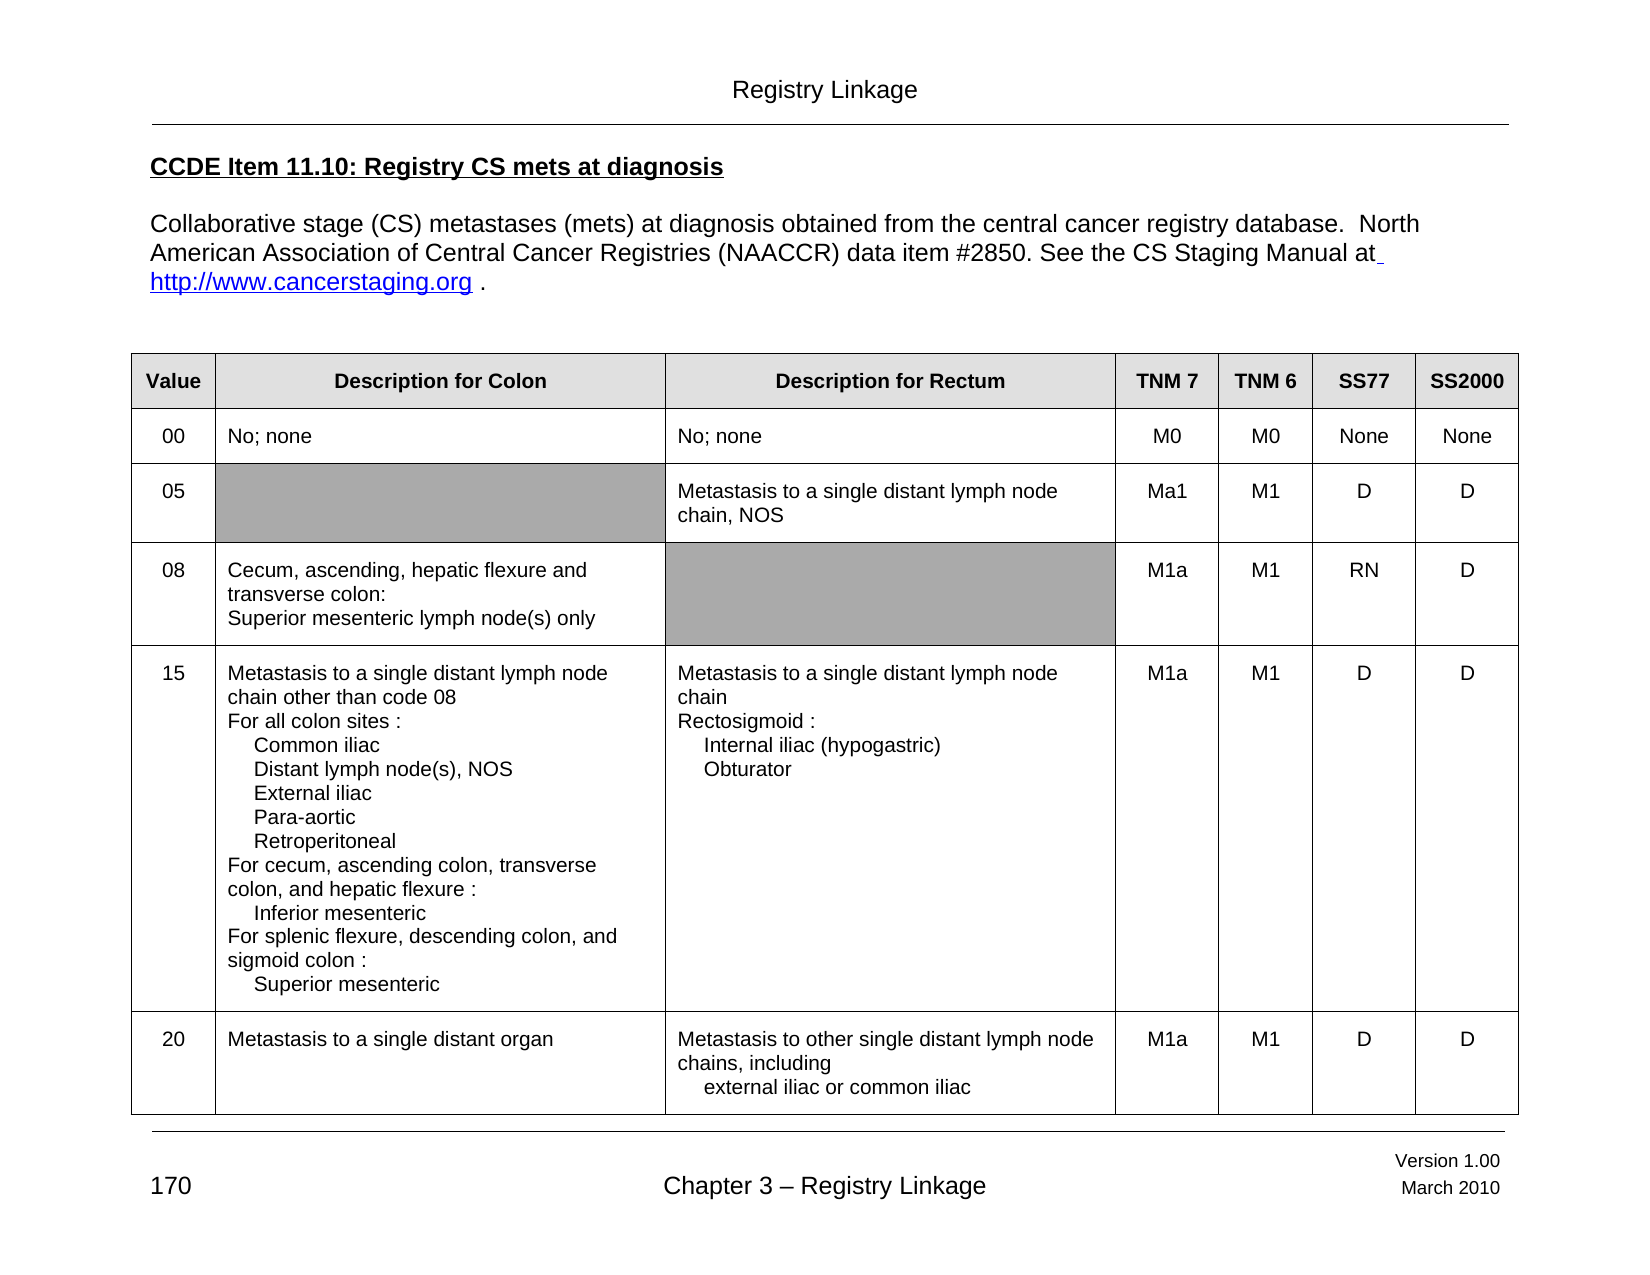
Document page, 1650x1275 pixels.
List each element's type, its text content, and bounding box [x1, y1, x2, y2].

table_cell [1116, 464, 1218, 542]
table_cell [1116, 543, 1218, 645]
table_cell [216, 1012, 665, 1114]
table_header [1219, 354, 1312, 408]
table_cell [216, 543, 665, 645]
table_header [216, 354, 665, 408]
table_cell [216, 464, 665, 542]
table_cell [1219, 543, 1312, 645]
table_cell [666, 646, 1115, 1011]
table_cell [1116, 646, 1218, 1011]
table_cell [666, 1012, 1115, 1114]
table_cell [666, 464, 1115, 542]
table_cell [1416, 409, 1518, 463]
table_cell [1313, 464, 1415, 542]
text CCDE Item 11.10: Registry CS mets at diagnosis [150, 152, 1500, 180]
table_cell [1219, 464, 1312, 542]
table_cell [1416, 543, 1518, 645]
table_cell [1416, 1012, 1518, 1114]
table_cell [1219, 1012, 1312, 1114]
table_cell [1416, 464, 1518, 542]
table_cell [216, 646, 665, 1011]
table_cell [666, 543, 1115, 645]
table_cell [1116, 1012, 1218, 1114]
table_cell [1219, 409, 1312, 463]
text Collaborative stage (CS) metastases (mets) at diagnosis obtained from the central cancer registry database. North American Association of Central Cancer Registries (NAACCR) data item #2850. See the CS Staging Manual at http://www.cancerstaging.org . [150, 209, 1500, 295]
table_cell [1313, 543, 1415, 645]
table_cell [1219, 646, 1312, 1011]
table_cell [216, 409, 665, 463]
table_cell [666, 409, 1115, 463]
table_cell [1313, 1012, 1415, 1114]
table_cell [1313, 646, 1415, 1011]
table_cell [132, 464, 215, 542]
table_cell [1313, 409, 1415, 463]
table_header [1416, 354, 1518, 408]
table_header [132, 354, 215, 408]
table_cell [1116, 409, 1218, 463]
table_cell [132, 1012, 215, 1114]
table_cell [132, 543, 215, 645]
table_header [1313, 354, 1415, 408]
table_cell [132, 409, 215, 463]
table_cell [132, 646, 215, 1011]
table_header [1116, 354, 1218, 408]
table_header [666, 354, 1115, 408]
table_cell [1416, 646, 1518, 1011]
